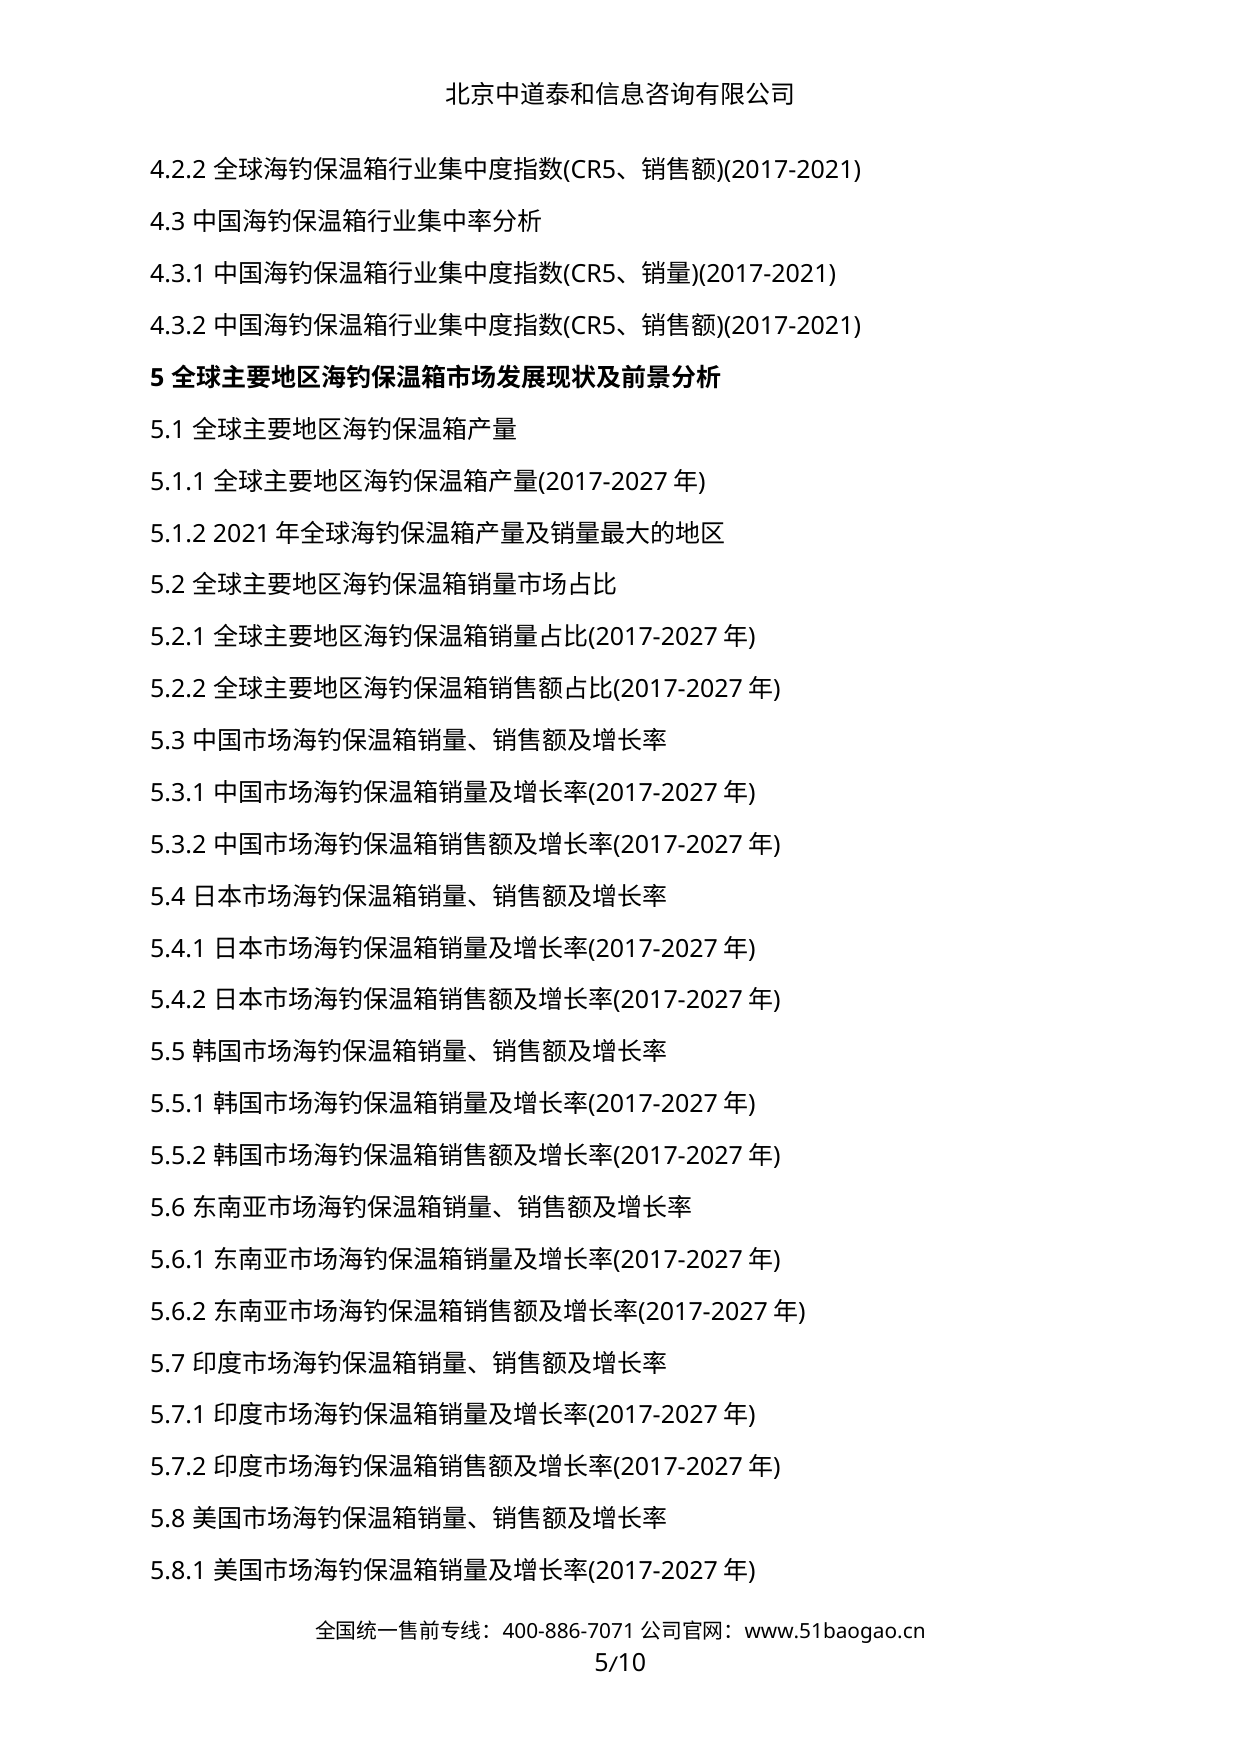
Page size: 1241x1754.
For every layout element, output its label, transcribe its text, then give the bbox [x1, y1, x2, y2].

text 5.5.1 韩国市场海钓保温箱销量及增长率(2017-2027年) [150, 1084, 1090, 1120]
text 5.3.1 中国市场海钓保温箱销量及增长率(2017-2027年) [150, 772, 1090, 809]
text 5.8.1 美国市场海钓保温箱销量及增长率(2017-2027年) [150, 1551, 1090, 1587]
text 5.5.2 韩国市场海钓保温箱销售额及增长率(2017-2027年) [150, 1136, 1090, 1172]
text 4.3.2 中国海钓保温箱行业集中度指数(CR5、销售额)(2017-2021) [150, 306, 1090, 342]
text 5.2 全球主要地区海钓保温箱销量市场占比 [150, 565, 1090, 601]
text 5.8 美国市场海钓保温箱销量、销售额及增长率 [150, 1499, 1090, 1535]
text 5.7.2 印度市场海钓保温箱销售额及增长率(2017-2027年) [150, 1447, 1090, 1483]
text 5.4.1 日本市场海钓保温箱销量及增长率(2017-2027年) [150, 928, 1090, 964]
text 5.3 中国市场海钓保温箱销量、销售额及增长率 [150, 721, 1090, 757]
text 5.5 韩国市场海钓保温箱销量、销售额及增长率 [150, 1032, 1090, 1068]
text 5.1.2 2021年全球海钓保温箱产量及销量最大的地区 [150, 513, 1090, 549]
text 4.3.1 中国海钓保温箱行业集中度指数(CR5、销量)(2017-2021) [150, 254, 1090, 290]
text 4.3 中国海钓保温箱行业集中率分析 [150, 202, 1090, 238]
text 5.4.2 日本市场海钓保温箱销售额及增长率(2017-2027年) [150, 980, 1090, 1016]
text 5.6.1 东南亚市场海钓保温箱销量及增长率(2017-2027年) [150, 1239, 1090, 1276]
text 5.3.2 中国市场海钓保温箱销售额及增长率(2017-2027年) [150, 824, 1090, 861]
text 5.1.1 全球主要地区海钓保温箱产量(2017-2027年) [150, 461, 1090, 497]
text 5.6 东南亚市场海钓保温箱销量、销售额及增长率 [150, 1187, 1090, 1224]
text 5 全球主要地区海钓保温箱市场发展现状及前景分析 [150, 357, 1090, 394]
text 5.1 全球主要地区海钓保温箱产量 [150, 409, 1090, 446]
text 5.2.2 全球主要地区海钓保温箱销售额占比(2017-2027年) [150, 669, 1090, 705]
text 5.4 日本市场海钓保温箱销量、销售额及增长率 [150, 876, 1090, 912]
text 5.2.1 全球主要地区海钓保温箱销量占比(2017-2027年) [150, 617, 1090, 653]
text 5.6.2 东南亚市场海钓保温箱销售额及增长率(2017-2027年) [150, 1291, 1090, 1327]
text 5.7.1 印度市场海钓保温箱销量及增长率(2017-2027年) [150, 1395, 1090, 1431]
text 5.7 印度市场海钓保温箱销量、销售额及增长率 [150, 1343, 1090, 1379]
text 4.2.2 全球海钓保温箱行业集中度指数(CR5、销售额)(2017-2021) [150, 150, 1090, 186]
